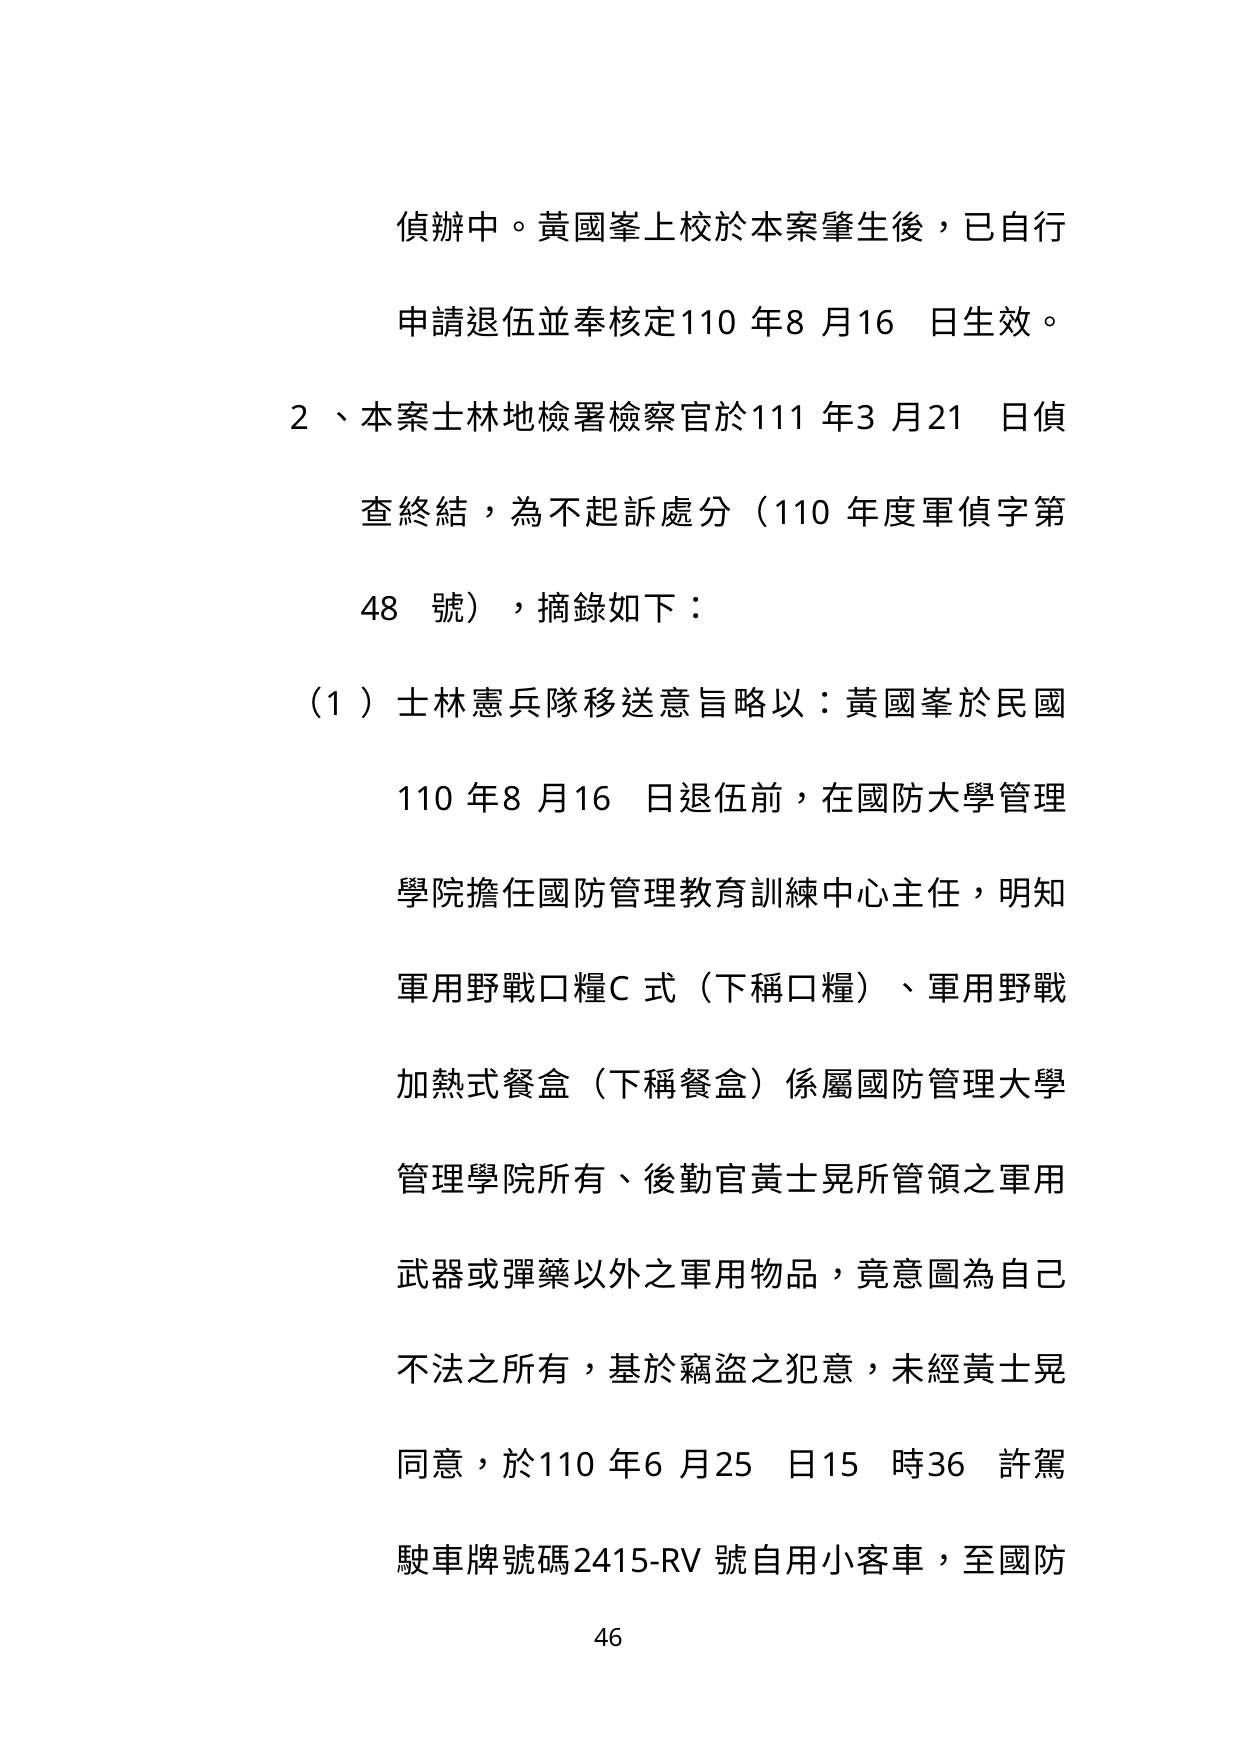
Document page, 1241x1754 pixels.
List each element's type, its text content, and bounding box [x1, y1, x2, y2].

subtitle 本案士林地檢署檢察官於111年3月21日偵查終結，為不起訴處分（110年度軍偵字第48號），摘錄如下： [272, 368, 1069, 653]
subtitle 國防部認黃員涉陸海空軍刑法第64條第3項竊取軍用武器或彈藥以外之軍用物品罪嫌，業經國防大學於110年7月30日國學總務字第1100018361號函送士林憲兵隊，並由該隊於110年10月11日移送士林地檢署偵辦中。黃國峯上校於本案肇生後，已自行申請退伍並奉核定110年8月16日生效。 [272, 177, 1069, 368]
